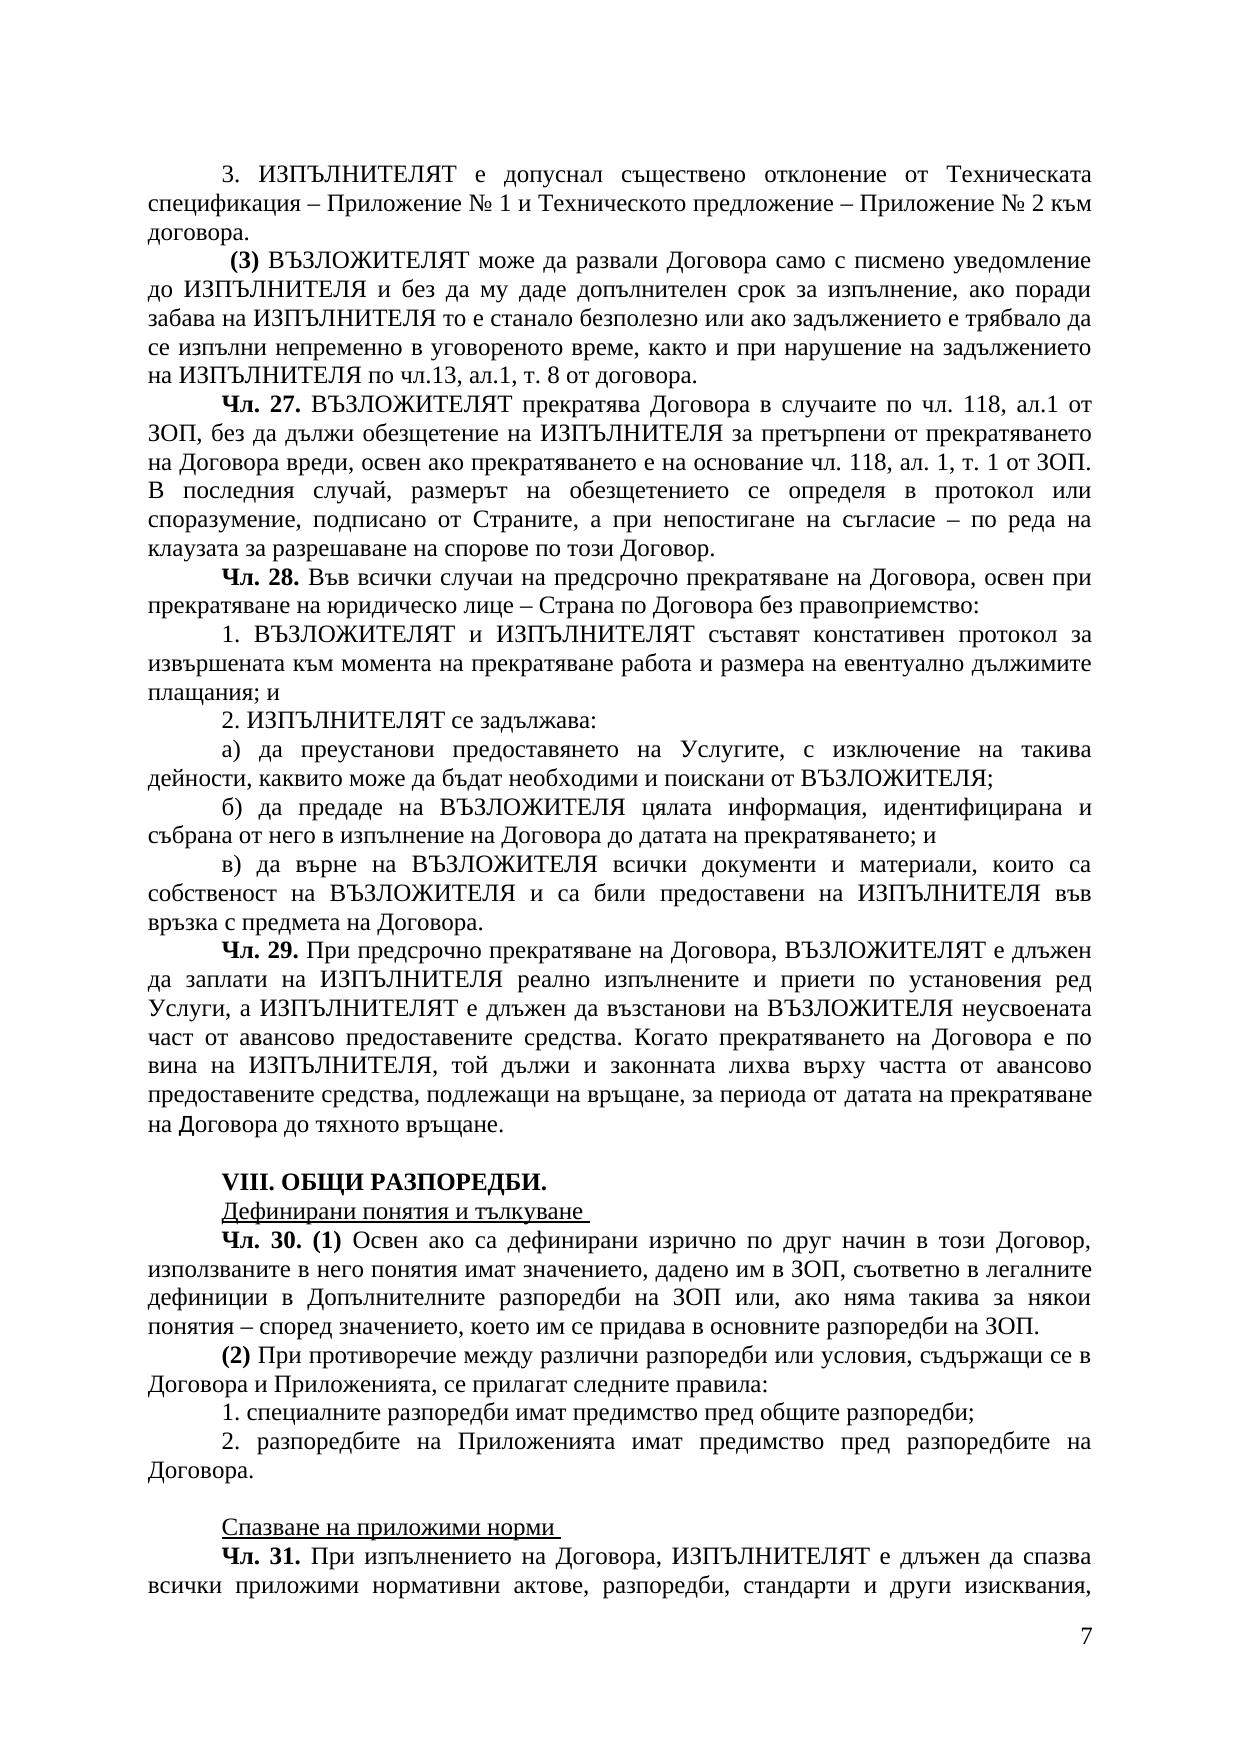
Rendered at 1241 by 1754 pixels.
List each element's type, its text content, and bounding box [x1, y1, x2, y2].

text VІІІ. ОБЩИ РАЗПОРЕДБИ. [148, 1167, 1093, 1196]
text (2) При противоречие между различни разпоредби или условия, съдържащи се в Договора и Приложенията, се прилагат следните правила: [148, 1340, 1093, 1397]
text Спазване на приложими норми [148, 1512, 1093, 1541]
text Чл. 30. (1) Освен ако са дефинирани изрично по друг начин в този Договор, използваните в него понятия имат значението, дадено им в ЗОП, съответно в легалните дефиниции в Допълнителните разпоредби на ЗОП или, ако няма такива за някои понятия – според значението, което им се придава в основните разпоредби на ЗОП. [148, 1225, 1093, 1340]
text Чл. 27. ВЪЗЛОЖИТЕЛЯТ прекратява Договора в случаите по чл. 118, ал.1 от ЗОП, без да дължи обезщетение на ИЗПЪЛНИТЕЛЯ за претърпени от прекратяването на Договора вреди, освен ако прекратяването е на основание чл. 118, ал. 1, т. 1 от ЗОП. В последния случай, размерът на обезщетението се определя в протокол или споразумение, подписано от Страните, а при непостигане на съгласие – по реда на клаузата за разрешаване на спорове по този Договор. [148, 389, 1093, 562]
text в) да върне на ВЪЗЛОЖИТЕЛЯ всички документи и материали, които са собственост на ВЪЗЛОЖИТЕЛЯ и са били предоставени на ИЗПЪЛНИТЕЛЯ във връзка с предмета на Договора. [148, 849, 1093, 936]
text 2. разпоредбите на Приложенията имат предимство пред разпоредбите на Договора. [148, 1426, 1093, 1484]
text 1. ВЪЗЛОЖИТЕЛЯТ и ИЗПЪЛНИТЕЛЯТ съставят констативен протокол за извършената към момента на прекратяване работа и размера на евентуално дължимите плащания; и [148, 619, 1093, 706]
text а) да преустанови предоставянето на Услугите, с изключение на такива дейности, каквито може да бъдат необходими и поискани от ВЪЗЛОЖИТЕЛЯ; [148, 734, 1093, 792]
text 3. ИЗПЪЛНИТЕЛЯТ е допуснал съществено отклонение от Техническата спецификация – Приложение № 1 и Техническото предложение – Приложение № 2 към договора. [148, 159, 1093, 246]
text 1. специалните разпоредби имат предимство пред общите разпоредби; [148, 1397, 1093, 1426]
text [148, 1541, 1093, 1599]
text Дефинирани понятия и тълкуване [148, 1196, 1093, 1225]
text 2. ИЗПЪЛНИТЕЛЯТ се задължава: [148, 706, 1093, 734]
text Чл. 28. Във всички случаи на предсрочно прекратяване на Договора, освен при прекратяване на юридическо лице – Страна по Договора без правоприемство: [148, 562, 1093, 619]
text б) да предаде на ВЪЗЛОЖИТЕЛЯ цялата информация, идентифицирана и събрана от него в изпълнение на Договора до датата на прекратяването; и [148, 792, 1093, 849]
text Чл. 29. При предсрочно прекратяване на Договора, ВЪЗЛОЖИТЕЛЯТ е длъжен да заплати на ИЗПЪЛНИТЕЛЯ реално изпълнените и приети по установения ред Услуги, а ИЗПЪЛНИТЕЛЯТ е длъжен да възстанови на ВЪЗЛОЖИТЕЛЯ неусвоената част от авансово предоставените средства. Когато прекратяването на Договора е по вина на ИЗПЪЛНИТЕЛЯ, той дължи и законната лихва върху частта от авансово предоставените средства, подлежащи на връщане, за периода от датата на прекратяване на Договора до тяхното връщане. [148, 936, 1093, 1139]
text (3) ВЪЗЛОЖИТЕЛЯТ може да развали Договора само с писмено уведомление до ИЗПЪЛНИТЕЛЯ и без да му даде допълнителен срок за изпълнение, ако поради забава на ИЗПЪЛНИТЕЛЯ то е станало безполезно или ако задължението е трябвало да се изпълни непременно в уговореното време, както и при нарушение на задължението на ИЗПЪЛНИТЕЛЯ по чл.13, ал.1, т. 8 от договора. [148, 246, 1093, 389]
